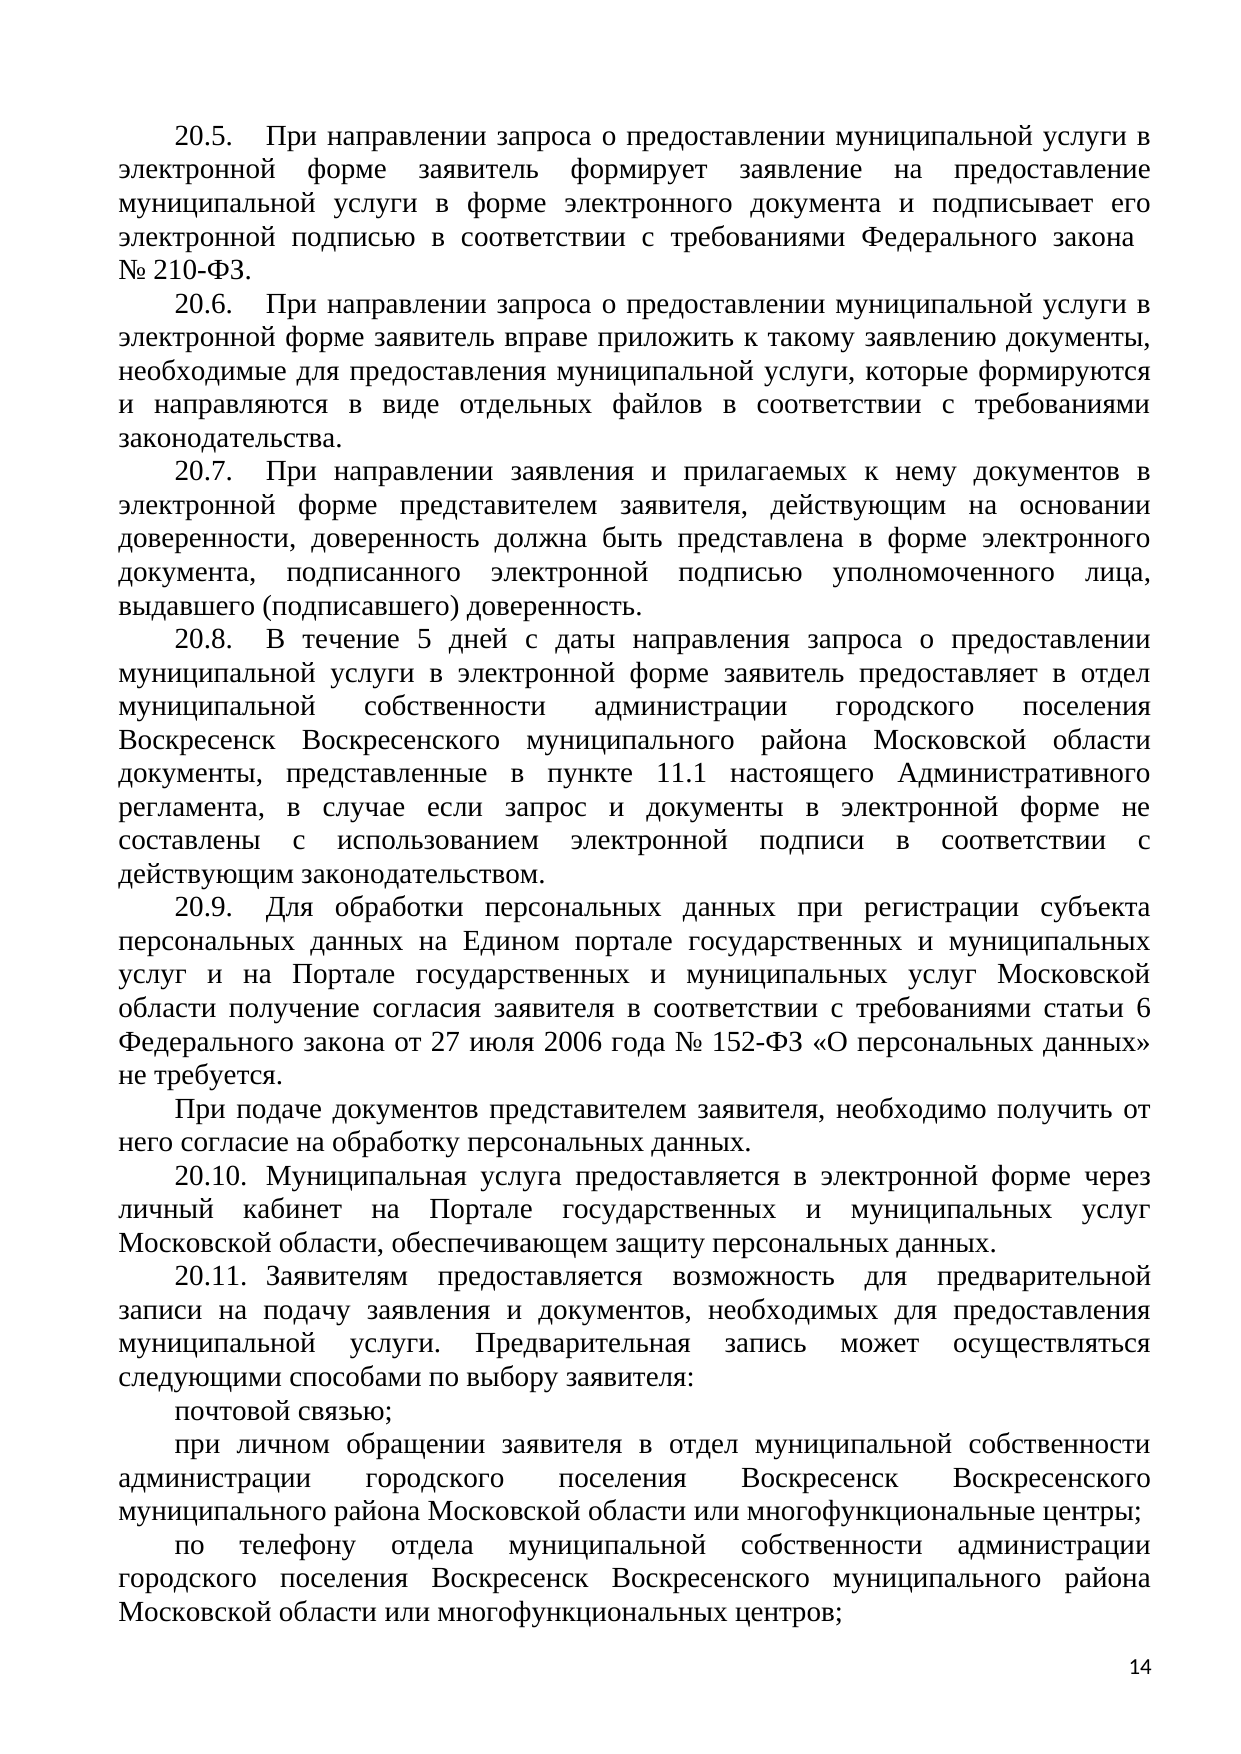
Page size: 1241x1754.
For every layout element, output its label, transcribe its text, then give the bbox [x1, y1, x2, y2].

text 20.9. Для обработки персональных данных при регистрации субъекта персональных данных на Едином портале государственных и муниципальных услуг и на Портале государственных и муниципальных услуг Московской области получение согласия заявителя в соответствии с требованиями статьи 6 Федерального закона от 27 июля 2006 года № 152-ФЗ «О персональных данных» не требуется. [118, 889, 1152, 1091]
text при личном обращении заявителя в отдел муниципальной собственности администрации городского поселения Воскресенск Воскресенского муниципального района Московской области или многофункциональные центры; [118, 1426, 1152, 1527]
text 20.10. Муниципальная услуга предоставляется в электронной форме через личный кабинет на Портале государственных и муниципальных услуг Московской области, обеспечивающем защиту персональных данных. [118, 1158, 1152, 1258]
text 20.11. Заявителям предоставляется возможность для предварительной записи на подачу заявления и документов, необходимых для предоставления муниципальной услуги. Предварительная запись может осуществляться следующими способами по выбору заявителя: [118, 1258, 1152, 1393]
text 20.5. При направлении запроса о предоставлении муниципальной услуги в электронной форме заявитель формирует заявление на предоставление муниципальной услуги в форме электронного документа и подписывает его электронной подписью в соответствии с требованиями Федерального закона № 210-ФЗ. [118, 118, 1152, 286]
text 20.8. В течение 5 дней с даты направления запроса о предоставлении муниципальной услуги в электронной форме заявитель предоставляет в отдел муниципальной собственности администрации городского поселения Воскресенск Воскресенского муниципального района Московской области документы, представленные в пункте 11.1 настоящего Административного регламента, в случае если запрос и документы в электронной форме не составлены с использованием электронной подписи в соответствии с действующим законодательством. [118, 621, 1152, 889]
text 20.7. При направлении заявления и прилагаемых к нему документов в электронной форме представителем заявителя, действующим на основании доверенности, доверенность должна быть представлена в форме электронного документа, подписанного электронной подписью уполномоченного лица, выдавшего (подписавшего) доверенность. [118, 453, 1152, 621]
text При подаче документов представителем заявителя, необходимо получить от него согласие на обработку персональных данных. [118, 1091, 1152, 1158]
text 20.6. При направлении запроса о предоставлении муниципальной услуги в электронной форме заявитель вправе приложить к такому заявлению документы, необходимые для предоставления муниципальной услуги, которые формируются и направляются в виде отдельных файлов в соответствии с требованиями законодательства. [118, 286, 1152, 453]
text почтовой связью; [118, 1393, 1152, 1426]
text по телефону отдела муниципальной собственности администрации городского поселения Воскресенск Воскресенского муниципального района Московской области или многофункциональных центров; [118, 1527, 1152, 1627]
